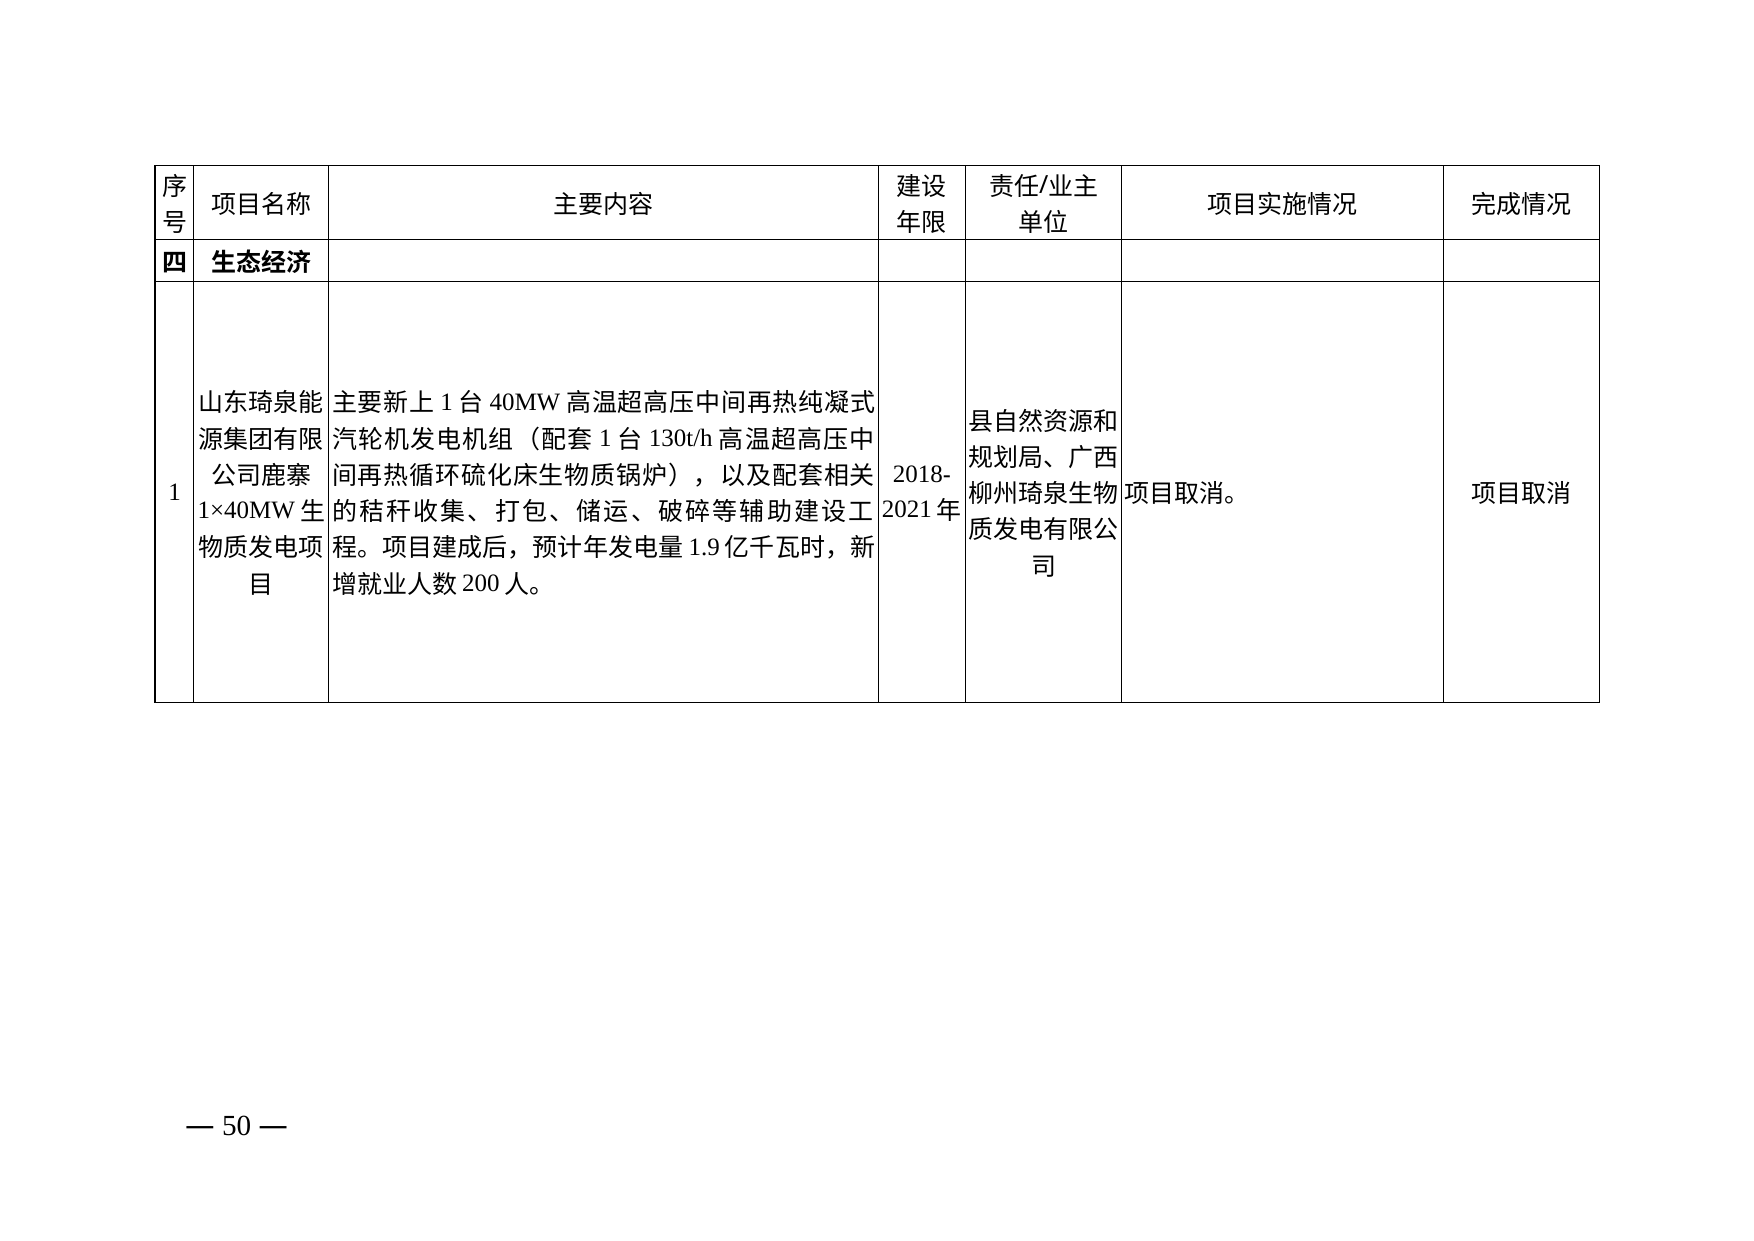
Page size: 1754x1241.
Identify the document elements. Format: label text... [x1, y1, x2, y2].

table_cell 县自然资源和规划局、广西柳州琦泉生物质发电有限公司 [966, 282, 1121, 702]
table_cell [329, 240, 878, 281]
table_cell [966, 240, 1121, 281]
table_header 建设 年限 [879, 166, 965, 239]
table_cell 山东琦泉能源集团有限公司鹿寨1×40MW生物质发电项目 [194, 282, 328, 702]
table_cell [879, 240, 965, 281]
table_cell 生态经济 [194, 240, 328, 281]
table_header 责任/业主 单位 [966, 166, 1121, 239]
table_cell 主要新上1台40MW高温超高压中间再热纯凝式汽轮机发电机组（配套1台130t/h高温超高压中间再热循环硫化床生物质锅炉），以及配套相关的秸秆收集、打包、储运、破碎等辅助建设工程。项目建成后，预计年发电量1.9亿千瓦时，新增就业人数200人。 [329, 282, 878, 702]
table_header 项目实施情况 [1122, 166, 1443, 239]
table_cell 项目取消 [1444, 282, 1599, 702]
table_cell 2018- 2021年 [879, 282, 965, 702]
table_cell 1 [156, 282, 193, 702]
table_cell [1122, 240, 1443, 281]
table_header 主要内容 [329, 166, 878, 239]
table_cell [1444, 240, 1599, 281]
table_header 序号 [156, 166, 193, 239]
table_cell 项目取消。 [1122, 282, 1443, 702]
table_header 完成情况 [1444, 166, 1599, 239]
table_header 项目名称 [194, 166, 328, 239]
table_cell 四 [156, 240, 193, 281]
